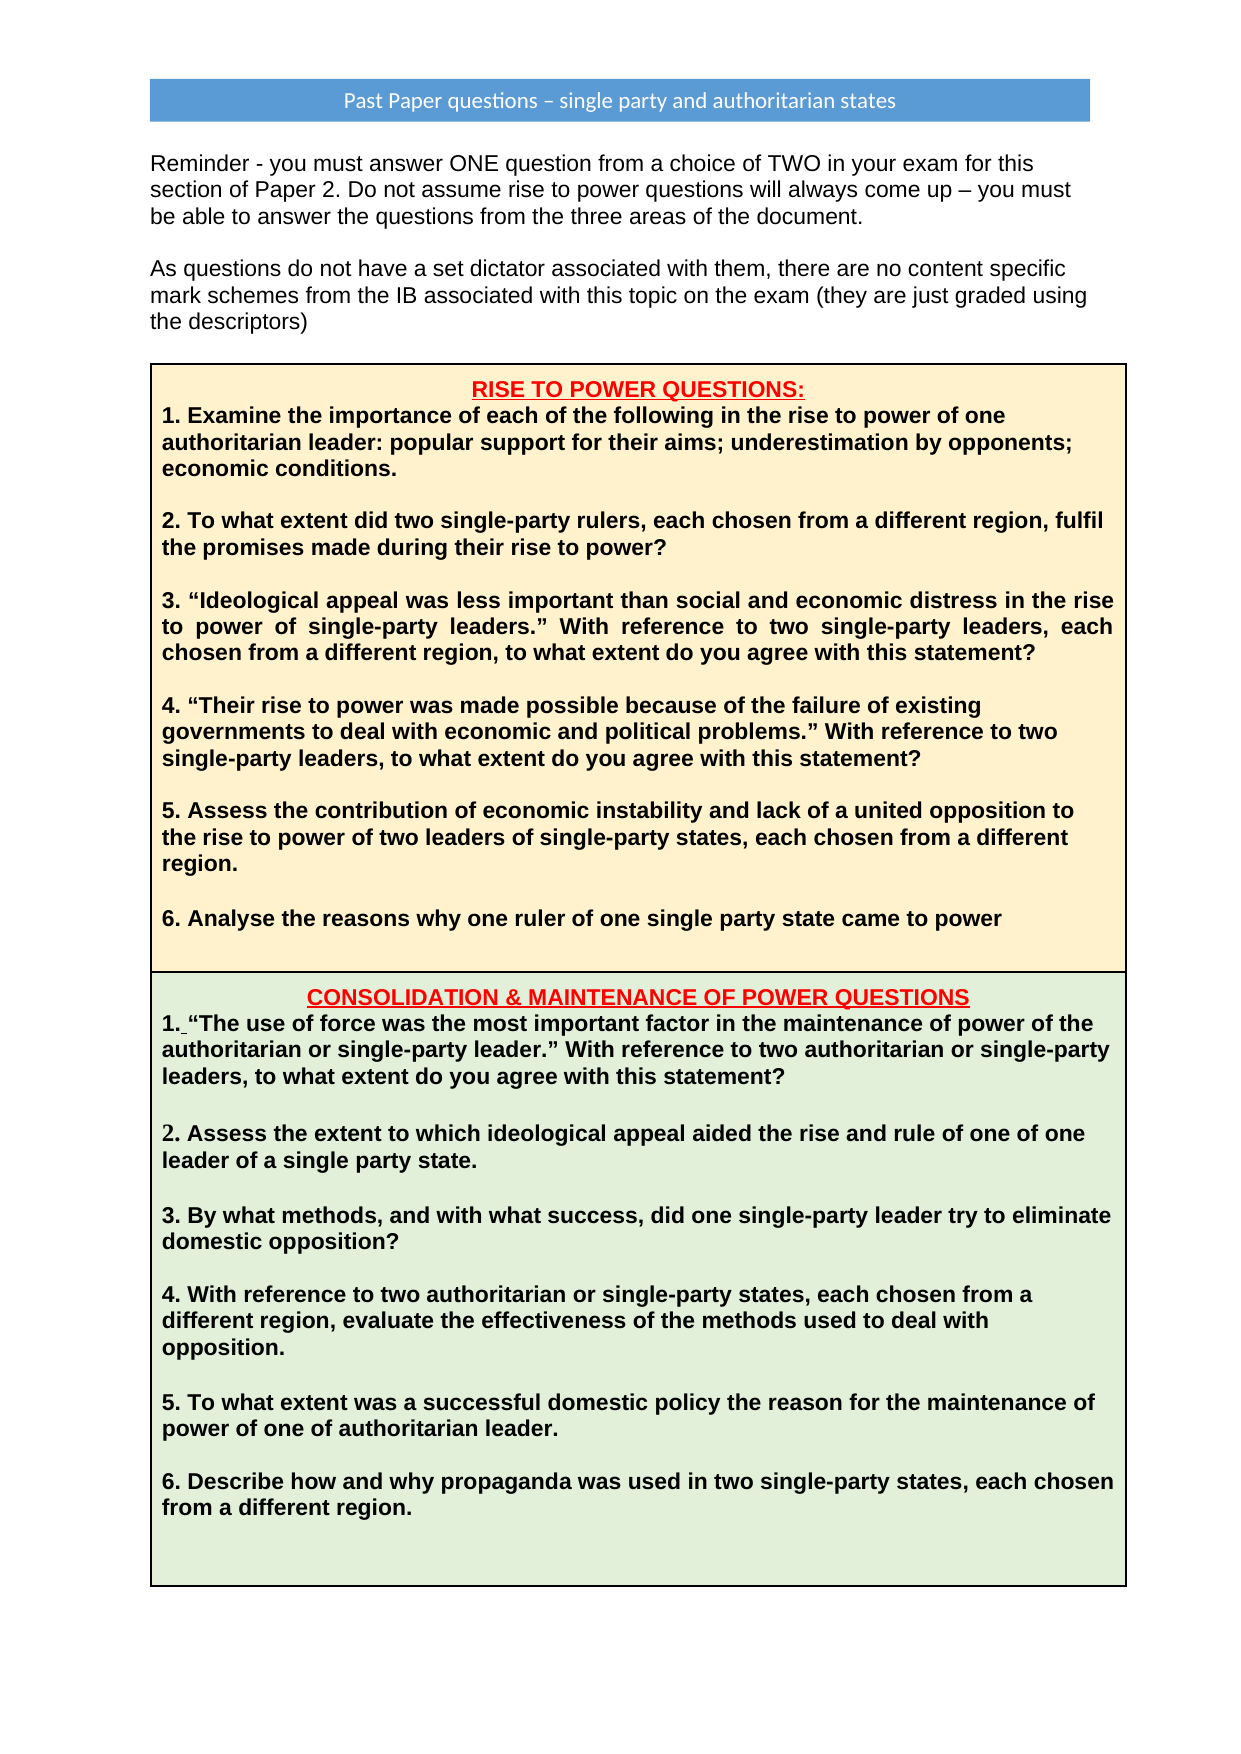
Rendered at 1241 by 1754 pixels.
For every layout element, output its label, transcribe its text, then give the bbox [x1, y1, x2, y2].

text Reminder - you must answer ONE question from a choice of TWO in your exam for this section of Paper 2. Do not assume rise to power questions will always come up – you must be able to answer the questions from the three areas of the document. [150, 150, 1090, 229]
text As questions do not have a set dictator associated with them, there are no content specific mark schemes from the IB associated with this topic on the exam (they are just graded using the descriptors) [150, 255, 1090, 334]
table_cell CONSOLIDATION & MAINTENANCE OF POWER QUESTIONS 1. “The use of force was the most important factor in the maintenance of power of the authoritarian or single-party leader.” With reference to two authoritarian or single-party leaders, to what extent do you agree with this statement? 2. Assess the extent to which ideological appeal aided the rise and rule of one of one leader of a single party state. 3. By what methods, and with what success, did one single-party leader try to eliminate domestic opposition? 4. With reference to two authoritarian or single-party states, each chosen from a different region, evaluate the effectiveness of the methods used to deal with opposition. 5. To what extent was a successful domestic policy the reason for the maintenance of power of one of authoritarian leader. 6. Describe how and why propaganda was used in two single-party states, each chosen from a different region. [152, 973, 1125, 1585]
table_header RISE TO POWER QUESTIONS: 1. Examine the importance of each of the following in the rise to power of one authoritarian leader: popular support for their aims; underestimation by opponents; economic conditions. 2. To what extent did two single-party rulers, each chosen from a different region, fulfil the promises made during their rise to power? 3. “Ideological appeal was less important than social and economic distress in the rise to power of single-party leaders.” With reference to two single-party leaders, each chosen from a different region, to what extent do you agree with this statement? 4. “Their rise to power was made possible because of the failure of existing governments to deal with economic and political problems.” With reference to two single-party leaders, to what extent do you agree with this statement? 5. Assess the contribution of economic instability and lack of a united opposition to the rise to power of two leaders of single-party states, each chosen from a different region. 6. Analyse the reasons why one ruler of one single party state came to power [152, 365, 1125, 971]
